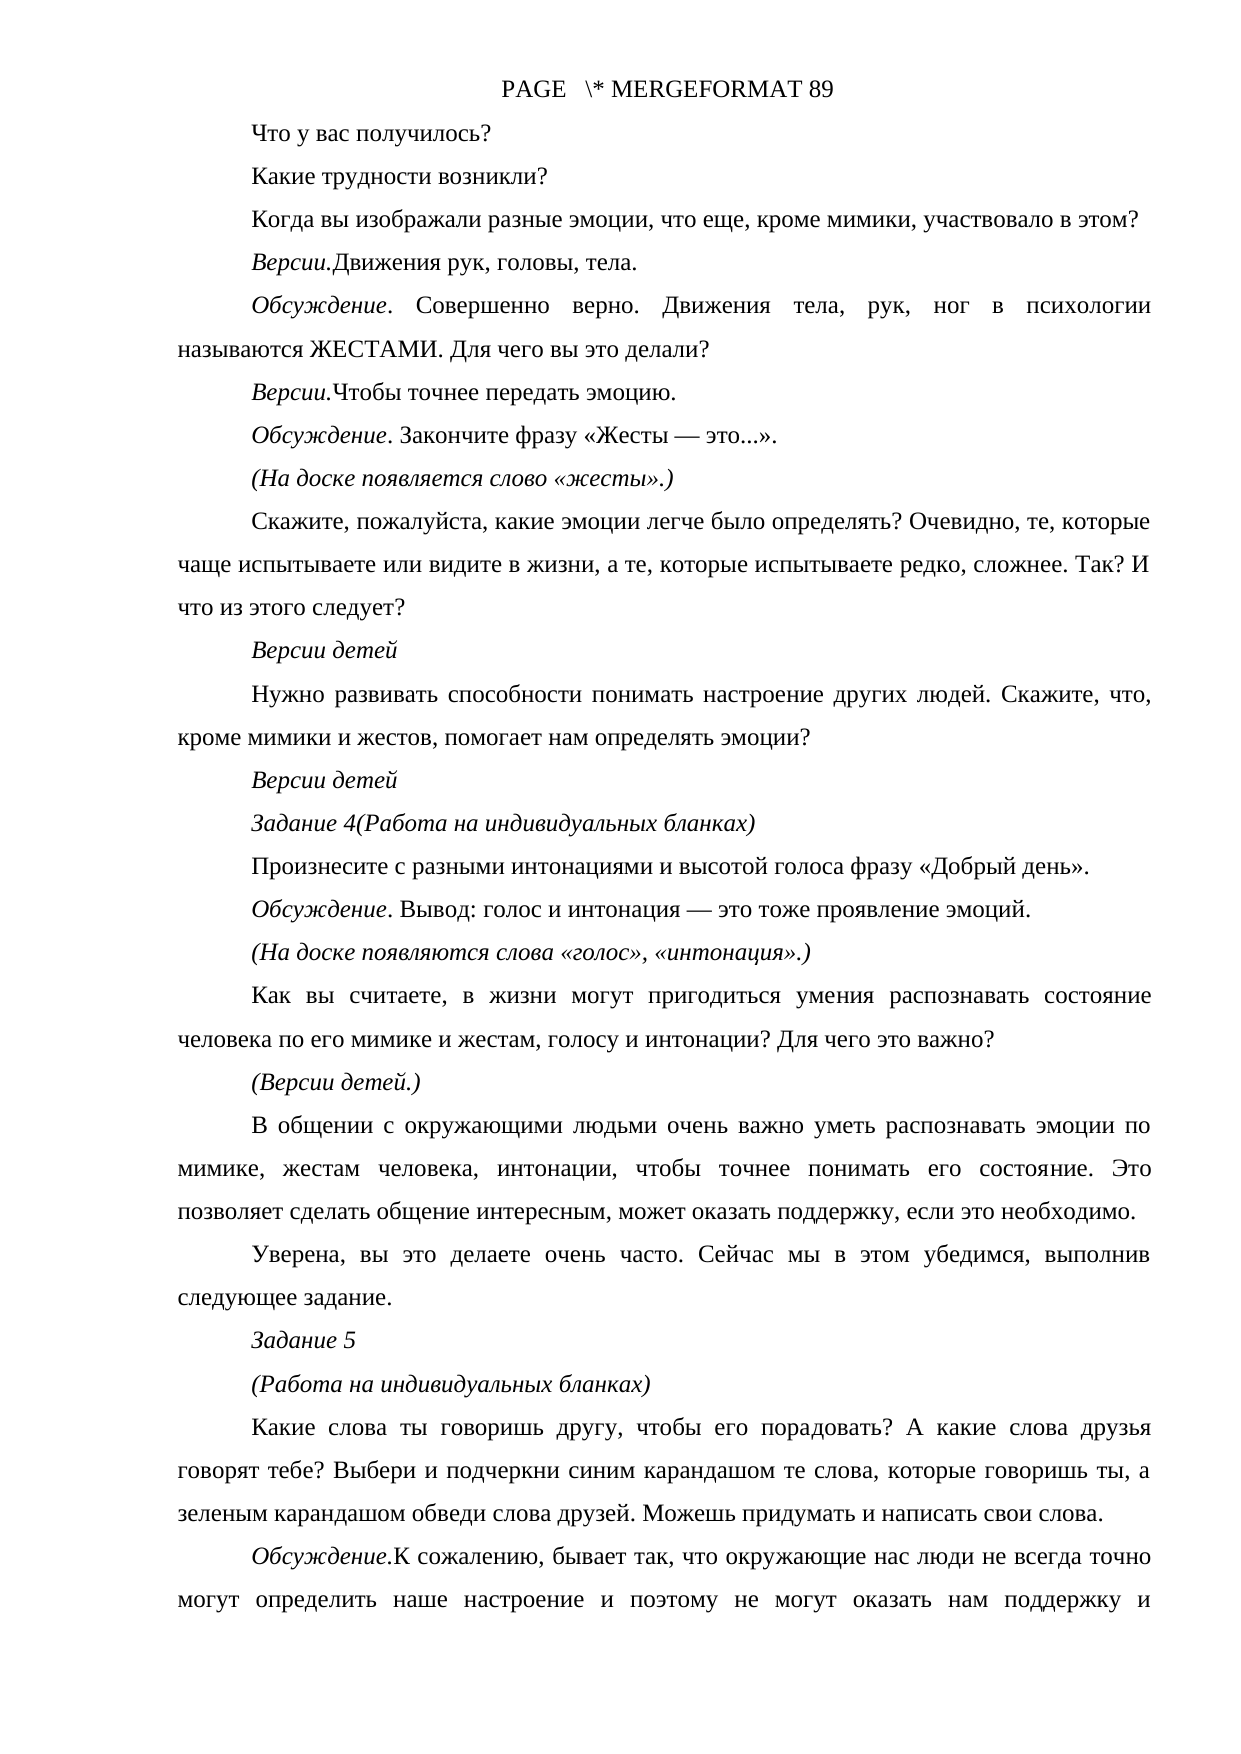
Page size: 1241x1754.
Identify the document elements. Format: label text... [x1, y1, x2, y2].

text Какие слова ты говоришь другу, чтобы его порадовать? А какие слова друзья говорят тебе? Выбери и подчеркни синим карандашом те слова, которые говоришь ты, а зеленым карандашом обведи слова друзей. Можешь придумать и написать свои слова. [177, 1412, 1152, 1527]
text Скажите, пожалуйста, какие эмоции легче было определять? Очевидно, те, которые чаще испытываете или видите в жизни, а те, которые испытываете редко, сложнее. Так? И что из этого следует? [177, 506, 1152, 621]
text Версии детей [177, 765, 1152, 794]
text Как вы считаете, в жизни могут пригодиться умения распознавать состояние человека по его мимике и жестам, голосу и интонации? Для чего это важно? [177, 981, 1152, 1052]
text Версии.Чтобы точнее передать эмоцию. [177, 377, 1152, 406]
text (На доске появляются слова «голос», «интонация».) [177, 937, 1152, 966]
text Обсуждение. Совершенно верно. Движения тела, рук, ног в психологии называются ЖЕСТАМИ. Для чего вы это делали? [177, 291, 1152, 362]
text Произнесите с разными интонациями и высотой голоса фразу «Добрый день». [177, 851, 1152, 880]
text (На доске появляется слово «жесты».) [177, 463, 1152, 492]
text (Работа на индивидуальных бланках) [177, 1369, 1152, 1397]
text Задание 5 [177, 1326, 1152, 1354]
text Какие трудности возникли? [177, 161, 1152, 190]
text Обсуждение. Вывод: голос и интонация — это тоже проявление эмоций. [177, 894, 1152, 923]
text Когда вы изображали разные эмоции, что еще, кроме мимики, участвовало в этом? [177, 204, 1152, 233]
text Версии.Движения рук, головы, тела. [177, 247, 1152, 276]
text Версии детей [177, 636, 1152, 664]
text Задание 4(Работа на индивидуальных бланках) [177, 808, 1152, 837]
text Что у вас получилось? [177, 118, 1152, 147]
text Уверена, вы это делаете очень часто. Сейчас мы в этом убедимся, выполнив следующее задание. [177, 1239, 1152, 1311]
text Нужно развивать способности понимать настроение других людей. Скажите, что, кроме мимики и жестов, помогает нам определять эмоции? [177, 679, 1152, 751]
text (Версии детей.) [177, 1067, 1152, 1096]
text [177, 1541, 1152, 1613]
text Обсуждение. Закончите фразу «Жесты — это...». [177, 420, 1152, 449]
text В общении с окружающими людьми очень важно уметь распознавать эмоции по мимике, жестам человека, интонации, чтобы точнее понимать его состояние. Это позволяет сделать общение интересным, может оказать поддержку, если это необходимо. [177, 1110, 1152, 1225]
